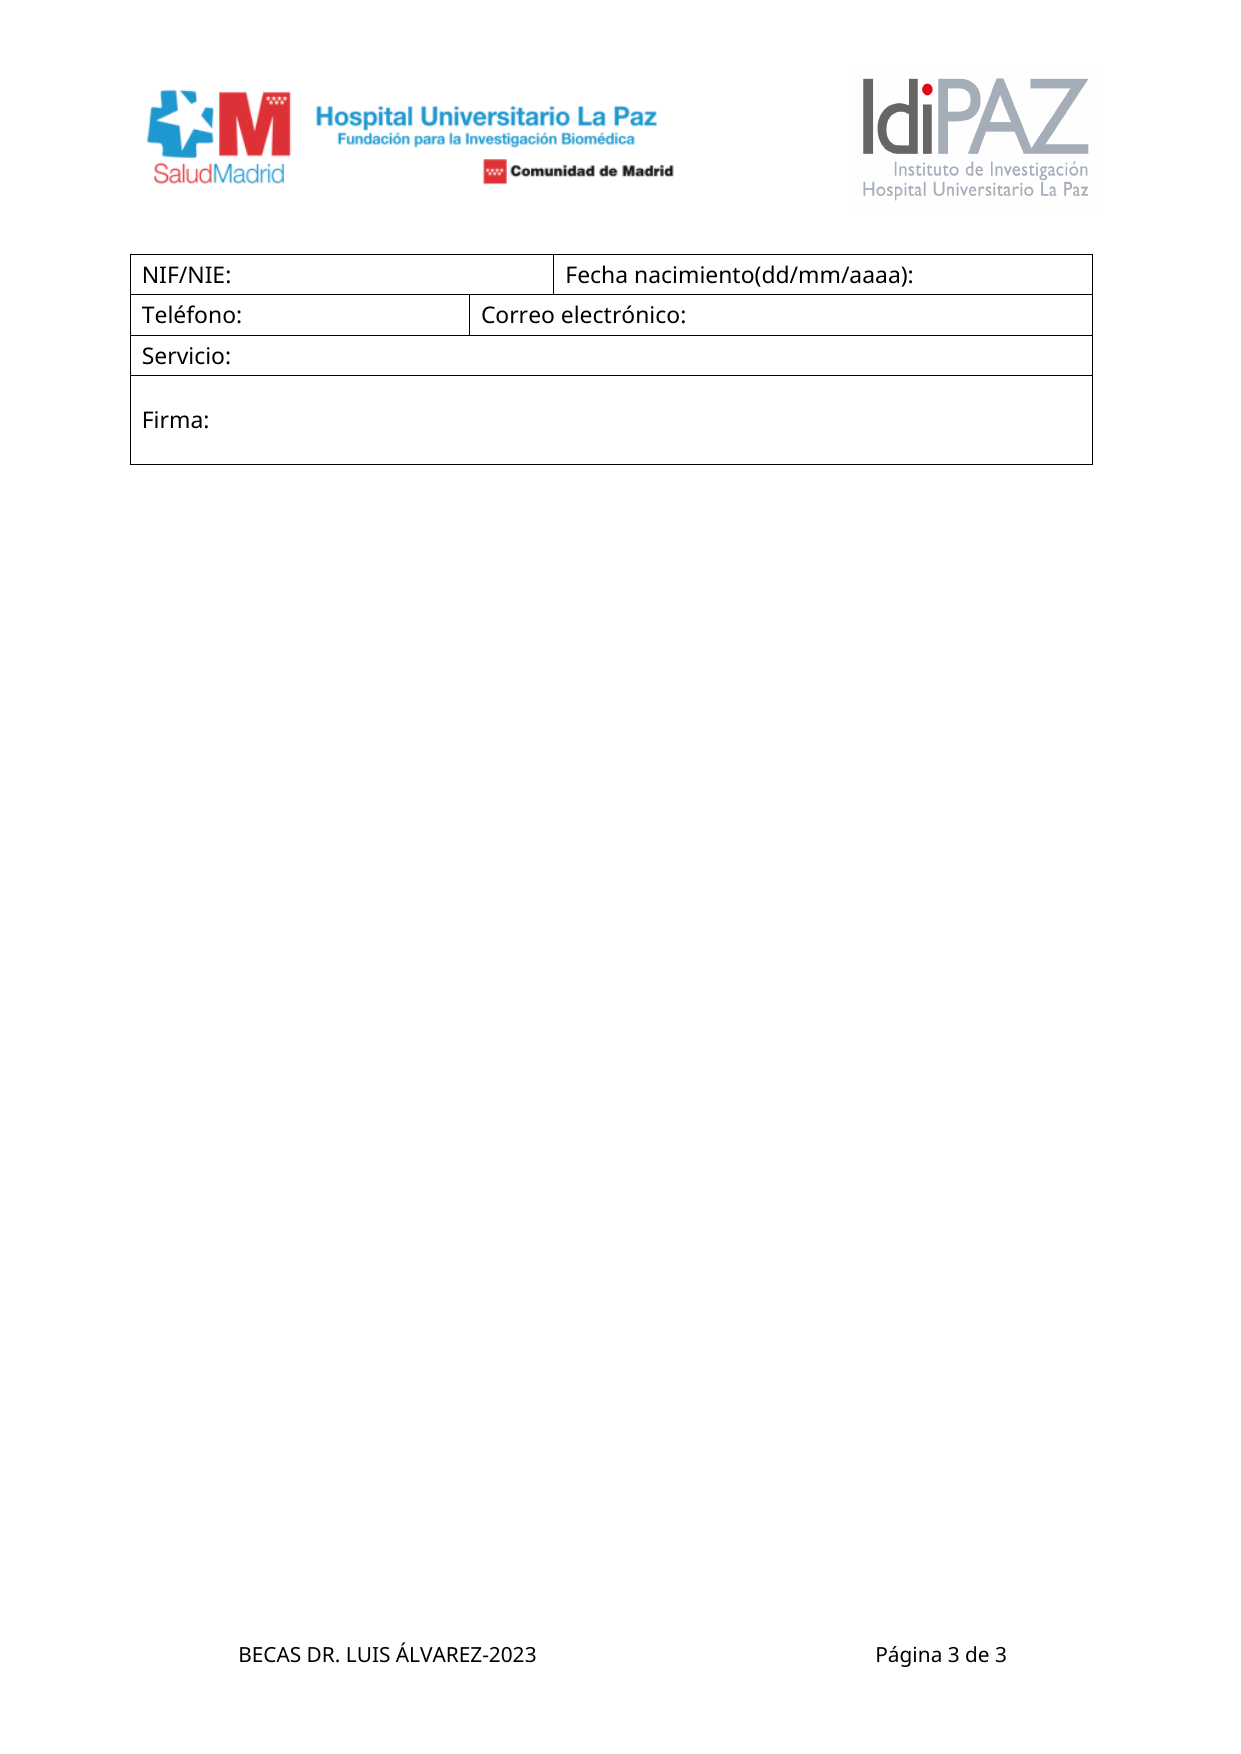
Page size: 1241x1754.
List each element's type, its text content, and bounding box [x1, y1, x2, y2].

picture [853, 68, 1098, 210]
table_cell Fecha nacimiento(dd/mm/aaaa): [554, 255, 1092, 294]
table_cell Teléfono: [131, 295, 469, 335]
table_cell Servicio: [131, 336, 1092, 375]
table_cell NIF/NIE: [131, 255, 553, 294]
table_cell Correo electrónico: [470, 295, 1092, 335]
table_cell Firma: [131, 376, 1092, 464]
picture [129, 57, 737, 225]
